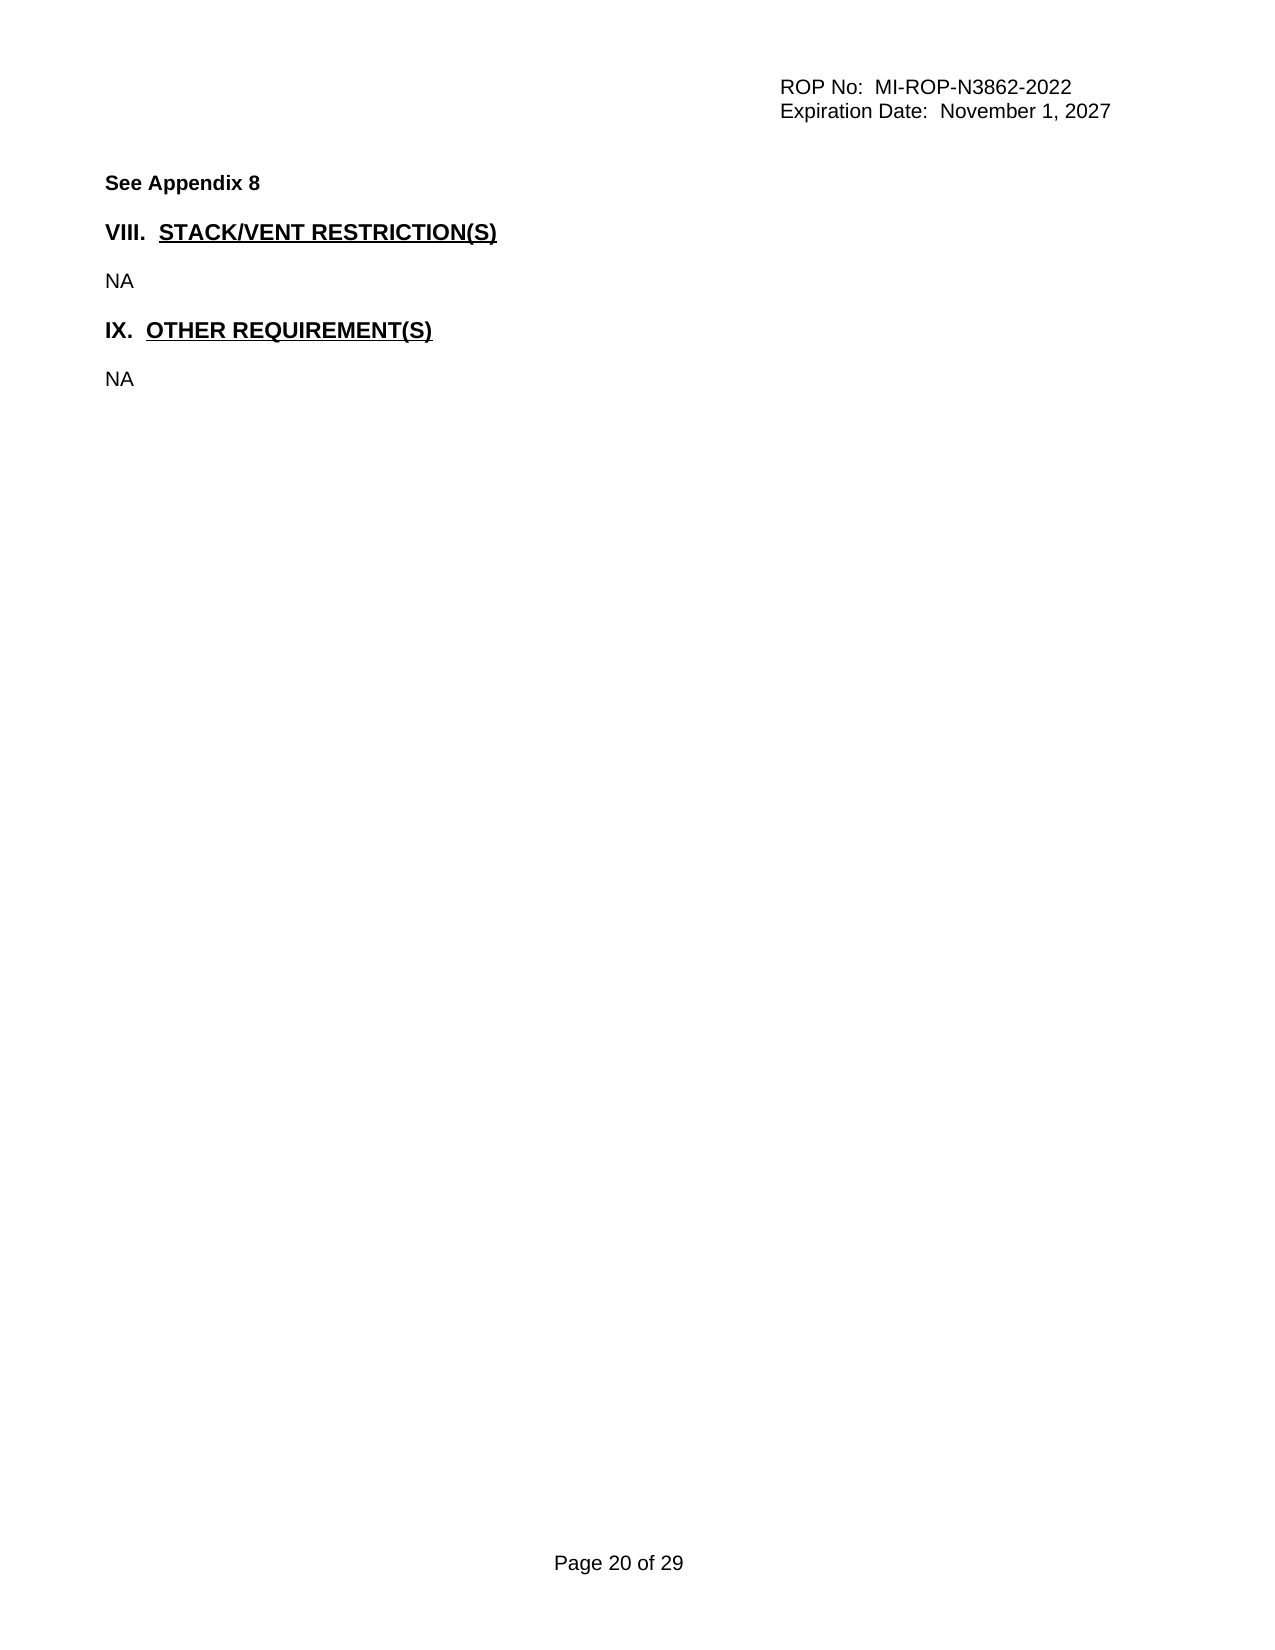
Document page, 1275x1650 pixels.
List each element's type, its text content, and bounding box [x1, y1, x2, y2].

text See Appendix 8 [105, 171, 1170, 195]
text NA [105, 367, 1170, 391]
text NA [105, 269, 1170, 293]
text IX. OTHER REQUIREMENT(S) [105, 317, 1170, 343]
text VIII. STACK/VENT RESTRICTION(S) [105, 219, 1170, 245]
